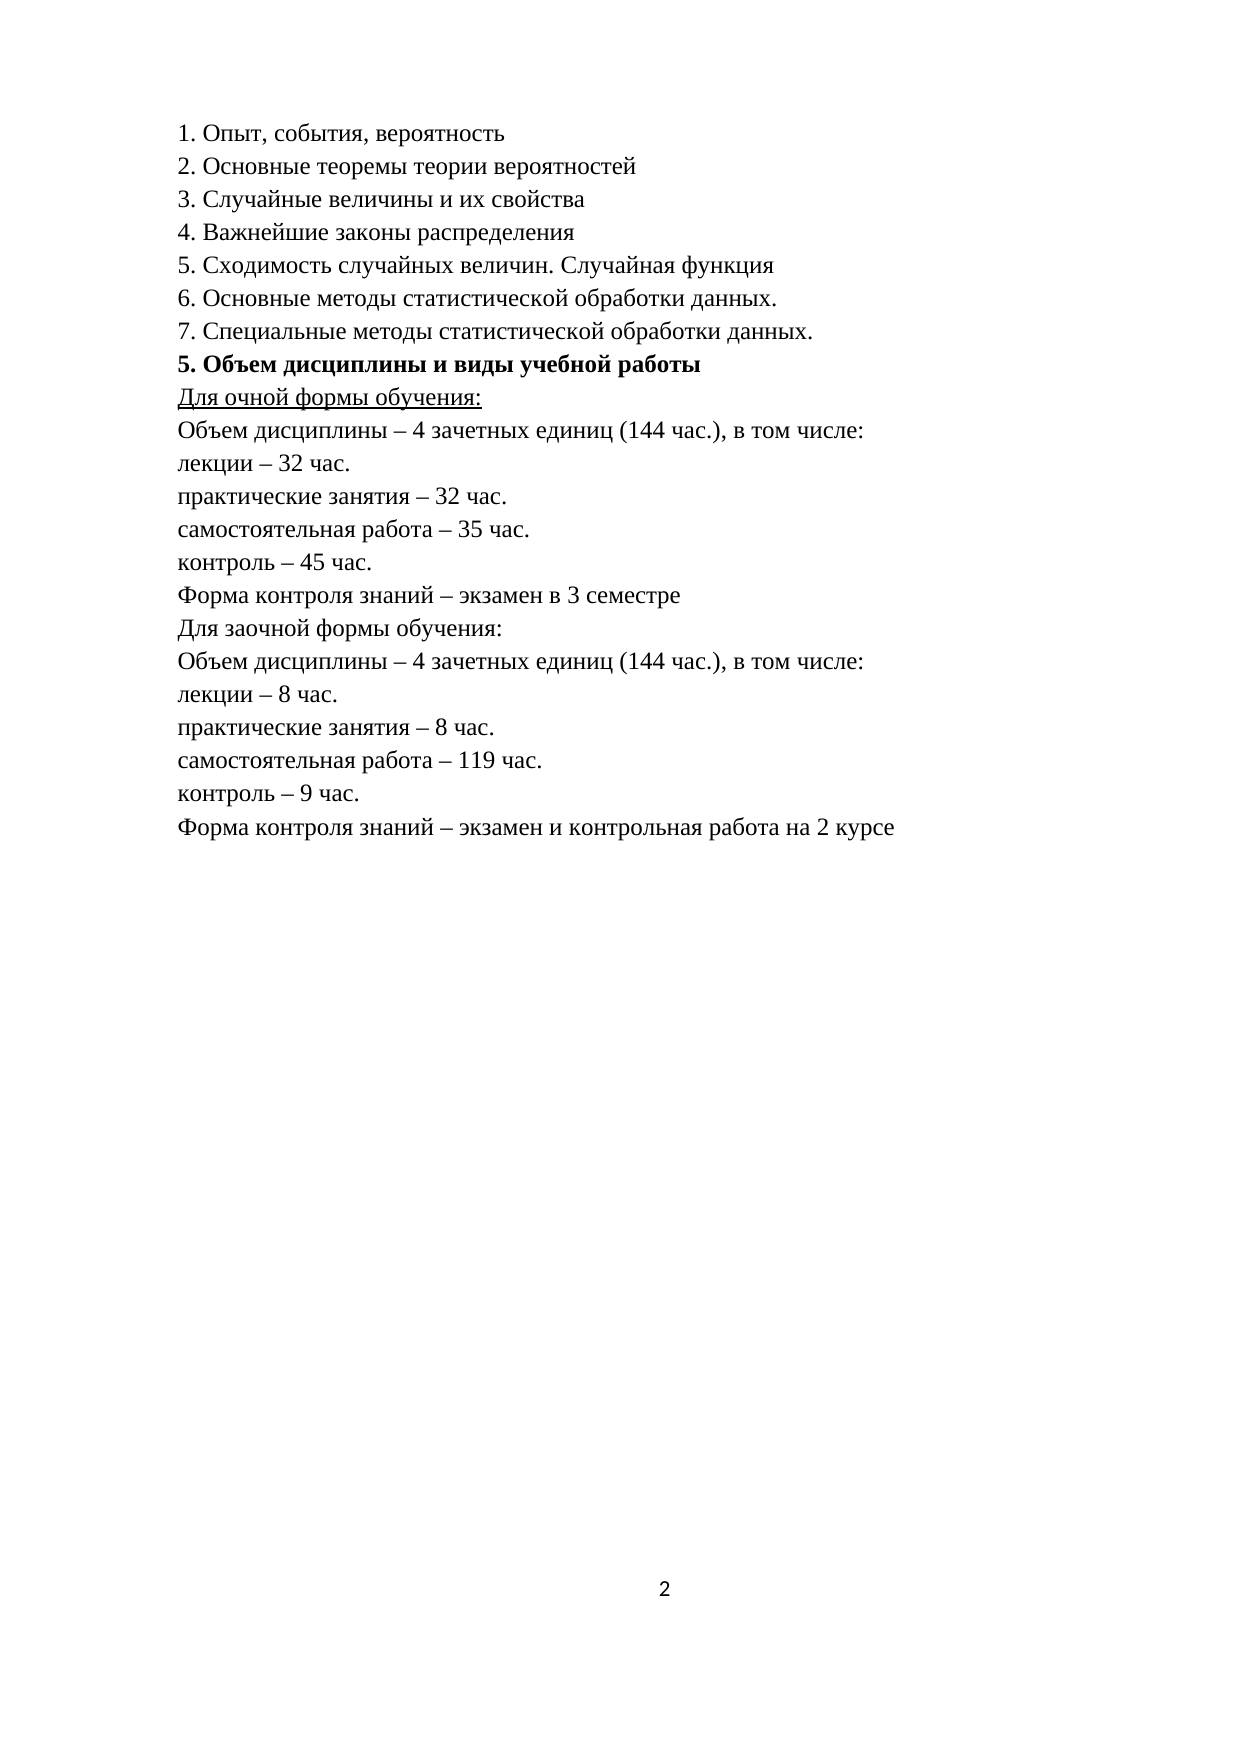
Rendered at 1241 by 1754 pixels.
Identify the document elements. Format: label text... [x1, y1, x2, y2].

text Для очной формы обучения: [177, 382, 1152, 411]
text лекции – 32 час. [177, 448, 1152, 477]
text Объем дисциплины – 4 зачетных единиц (144 час.), в том числе: [177, 646, 1152, 675]
text 5. Сходимость случайных величин. Случайная функция [177, 250, 1152, 279]
text 6. Основные методы статистической обработки данных. [177, 283, 1152, 312]
text лекции – 8 час. [177, 679, 1152, 708]
text практические занятия – 8 час. [177, 712, 1152, 741]
text Для заочной формы обучения: [177, 613, 1152, 642]
text 7. Специальные методы статистической обработки данных. [177, 316, 1152, 345]
text самостоятельная работа – 35 час. [177, 514, 1152, 543]
text контроль – 45 час. [177, 547, 1152, 576]
text контроль – 9 час. [177, 778, 1152, 807]
text 5. Объем дисциплины и виды учебной работы [177, 349, 1152, 378]
text Объем дисциплины – 4 зачетных единиц (144 час.), в том числе: [177, 415, 1152, 444]
text 3. Случайные величины и их свойства [177, 184, 1152, 213]
text Форма контроля знаний – экзамен и контрольная работа на 2 курсе [177, 812, 1152, 840]
text 1. Опыт, события, вероятность [177, 118, 1152, 147]
text 2. Основные теоремы теории вероятностей [177, 151, 1152, 180]
text 4. Важнейшие законы распределения [177, 217, 1152, 246]
text самостоятельная работа – 119 час. [177, 746, 1152, 774]
text практические занятия – 32 час. [177, 481, 1152, 510]
text Форма контроля знаний – экзамен в 3 семестре [177, 580, 1152, 609]
